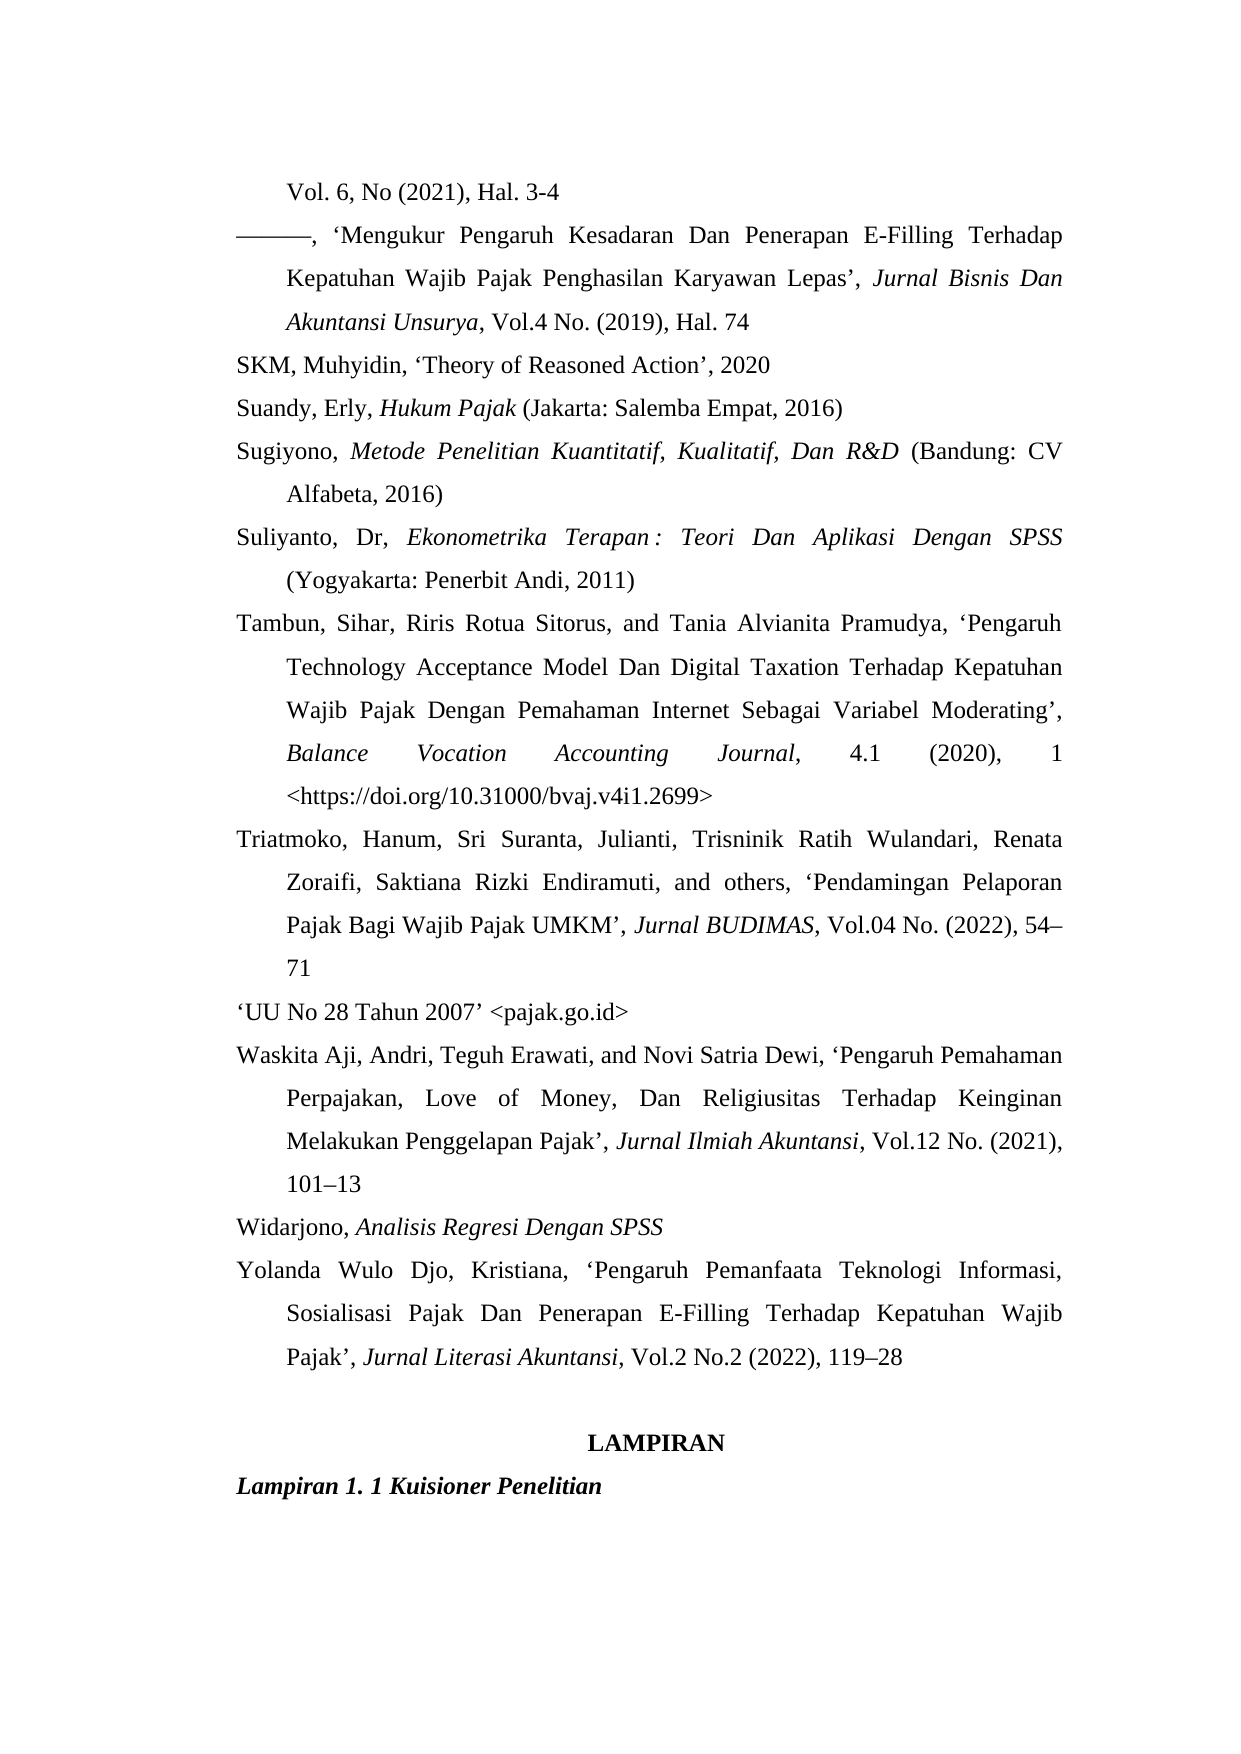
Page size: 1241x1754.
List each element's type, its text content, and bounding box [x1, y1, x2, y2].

text Sugiyono, Metode Penelitian Kuantitatif, Kualitatif, Dan R&D (Bandung: CV Alfabeta, 2016) [236, 436, 1063, 508]
text Triatmoko, Hanum, Sri Suranta, Julianti, Trisninik Ratih Wulandari, Renata Zoraifi, Saktiana Rizki Endiramuti, and others, ‘Pendamingan Pelaporan Pajak Bagi Wajib Pajak UMKM’, Jurnal BUDIMAS, Vol.04 No. (2022), 54–71 [236, 824, 1063, 982]
text Tambun, Sihar, Riris Rotua Sitorus, and Tania Alvianita Pramudya, ‘Pengaruh Technology Acceptance Model Dan Digital Taxation Terhadap Kepatuhan Wajib Pajak Dengan Pemahaman Internet Sebagai Variabel Moderating’, Balance Vocation Accounting Journal, 4.1 (2020), 1 <https://doi.org/10.31000/bvaj.v4i1.2699> [236, 608, 1063, 810]
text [236, 177, 1063, 206]
text Lampiran 1. 1 Kuisioner Penelitian [236, 1471, 1063, 1500]
text Yolanda Wulo Djo, Kristiana, ‘Pengaruh Pemanfaata Teknologi Informasi, Sosialisasi Pajak Dan Penerapan E-Filling Terhadap Kepatuhan Wajib Pajak’, Jurnal Literasi Akuntansi, Vol.2 No.2 (2022), 119–28 [236, 1255, 1063, 1370]
text Waskita Aji, Andri, Teguh Erawati, and Novi Satria Dewi, ‘Pengaruh Pemahaman Perpajakan, Love of Money, Dan Religiusitas Terhadap Keinginan Melakukan Penggelapan Pajak’, Jurnal Ilmiah Akuntansi, Vol.12 No. (2021), 101–13 [236, 1040, 1063, 1198]
text ‘UU No 28 Tahun 2007’ <pajak.go.id> [236, 997, 1063, 1025]
text Widarjono, Analisis Regresi Dengan SPSS [236, 1212, 1063, 1241]
text Suandy, Erly, Hukum Pajak (Jakarta: Salemba Empat, 2016) [236, 393, 1063, 422]
text ———, ‘Mengukur Pengaruh Kesadaran Dan Penerapan E-Filling Terhadap Kepatuhan Wajib Pajak Penghasilan Karyawan Lepas’, Jurnal Bisnis Dan Akuntansi Unsurya, Vol.4 No. (2019), Hal. 74 [236, 220, 1063, 335]
subtitle LAMPIRAN [249, 1428, 1063, 1457]
text Suliyanto, Dr, Ekonometrika Terapan : Teori Dan Aplikasi Dengan SPSS (Yogyakarta: Penerbit Andi, 2011) [236, 522, 1063, 594]
text SKM, Muhyidin, ‘Theory of Reasoned Action’, 2020 [236, 350, 1063, 378]
